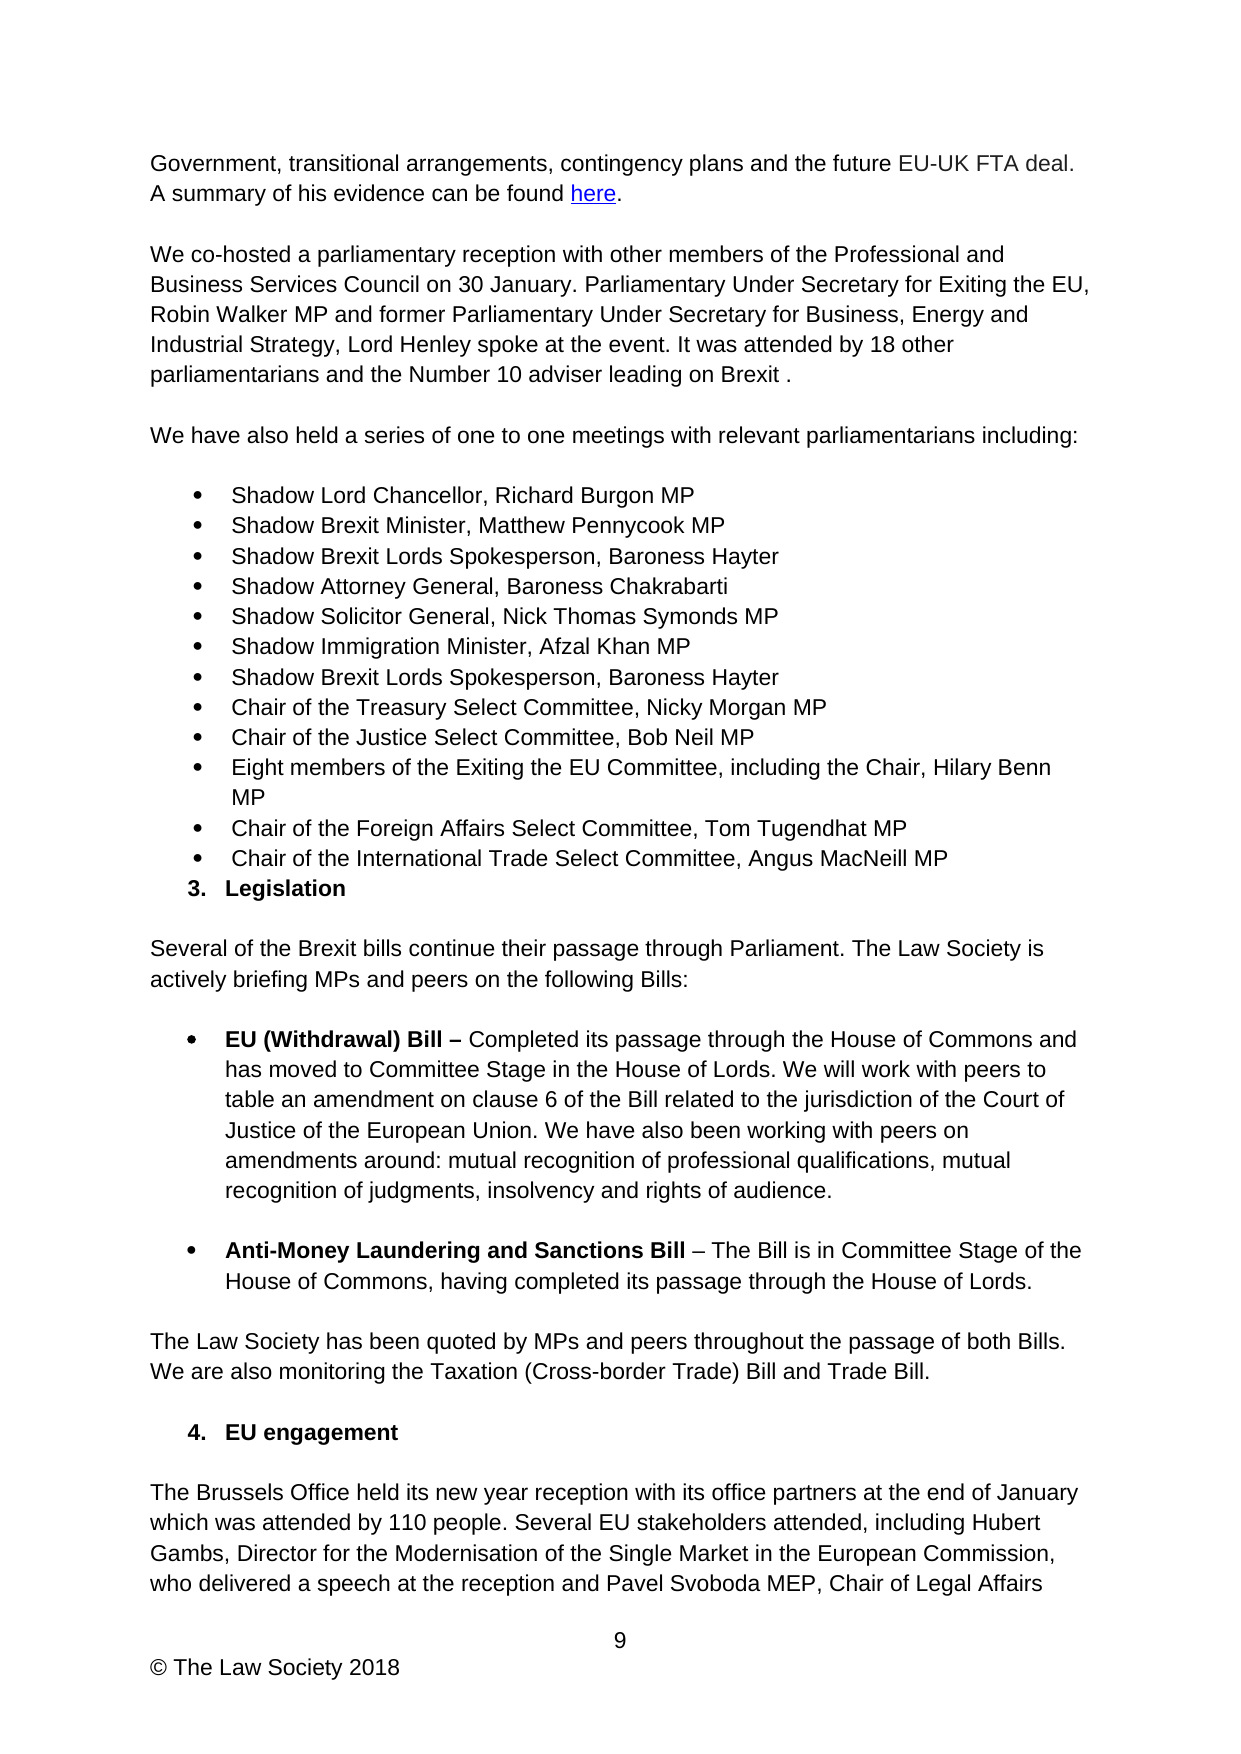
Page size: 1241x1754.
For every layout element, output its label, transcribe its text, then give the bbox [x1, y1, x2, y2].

list EU engagement [187, 1419, 1090, 1445]
list Anti-Money Laundering and Sanctions Bill – The Bill is in Committee Stage of the House of Commons, having completed its passage through the House of Lords. [187, 1237, 1090, 1294]
list Shadow Attorney General, Baroness Chakrabarti [194, 573, 1090, 599]
list Shadow Brexit Lords Spokesperson, Baroness Hayter [194, 663, 1090, 690]
list Chair of the Treasury Select Committee, Nicky Morgan MP [194, 694, 1090, 720]
text The Law Society has been quoted by MPs and peers throughout the passage of both Bills. We are also monitoring the Taxation (Cross-border Trade) Bill and Trade Bill. [150, 1328, 1090, 1385]
text We have also held a series of one to one meetings with relevant parliamentarians including: [150, 422, 1090, 448]
list Eight members of the Exiting the EU Committee, including the Chair, Hilary Benn MP [194, 754, 1090, 811]
list Chair of the Justice Select Committee, Bob Neil MP [194, 724, 1090, 750]
list EU (Withdrawal) Bill – Completed its passage through the House of Commons and has moved to Committee Stage in the House of Lords. We will work with peers to table an amendment on clause 6 of the Bill related to the jurisdiction of the Court of Justice of the European Union. We have also been working with peers on amendments around: mutual recognition of professional qualifications, mutual recognition of judgments, insolvency and rights of audience. [187, 1026, 1090, 1203]
list Shadow Lord Chancellor, Richard Burgon MP [194, 482, 1090, 509]
list Legislation [187, 875, 1090, 901]
list Chair of the International Trade Select Committee, Angus MacNeill MP [194, 845, 1090, 871]
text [150, 1479, 1090, 1596]
text Several of the Brexit bills continue their passage through Parliament. The Law Society is actively briefing MPs and peers on the following Bills: [150, 935, 1090, 992]
list Shadow Solicitor General, Nick Thomas Symonds MP [194, 603, 1090, 629]
list Shadow Brexit Lords Spokesperson, Baroness Hayter [194, 543, 1090, 569]
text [150, 150, 1090, 207]
text We co-hosted a parliamentary reception with other members of the Professional and Business Services Council on 30 January. Parliamentary Under Secretary for Exiting the EU, Robin Walker MP and former Parliamentary Under Secretary for Business, Energy and Industrial Strategy, Lord Henley spoke at the event. It was attended by 18 other parliamentarians and the Number 10 adviser leading on Brexit . [150, 241, 1090, 388]
list Chair of the Foreign Affairs Select Committee, Tom Tugendhat MP [194, 814, 1090, 841]
list Shadow Immigration Minister, Afzal Khan MP [194, 633, 1090, 660]
list Shadow Brexit Minister, Matthew Pennycook MP [194, 512, 1090, 539]
